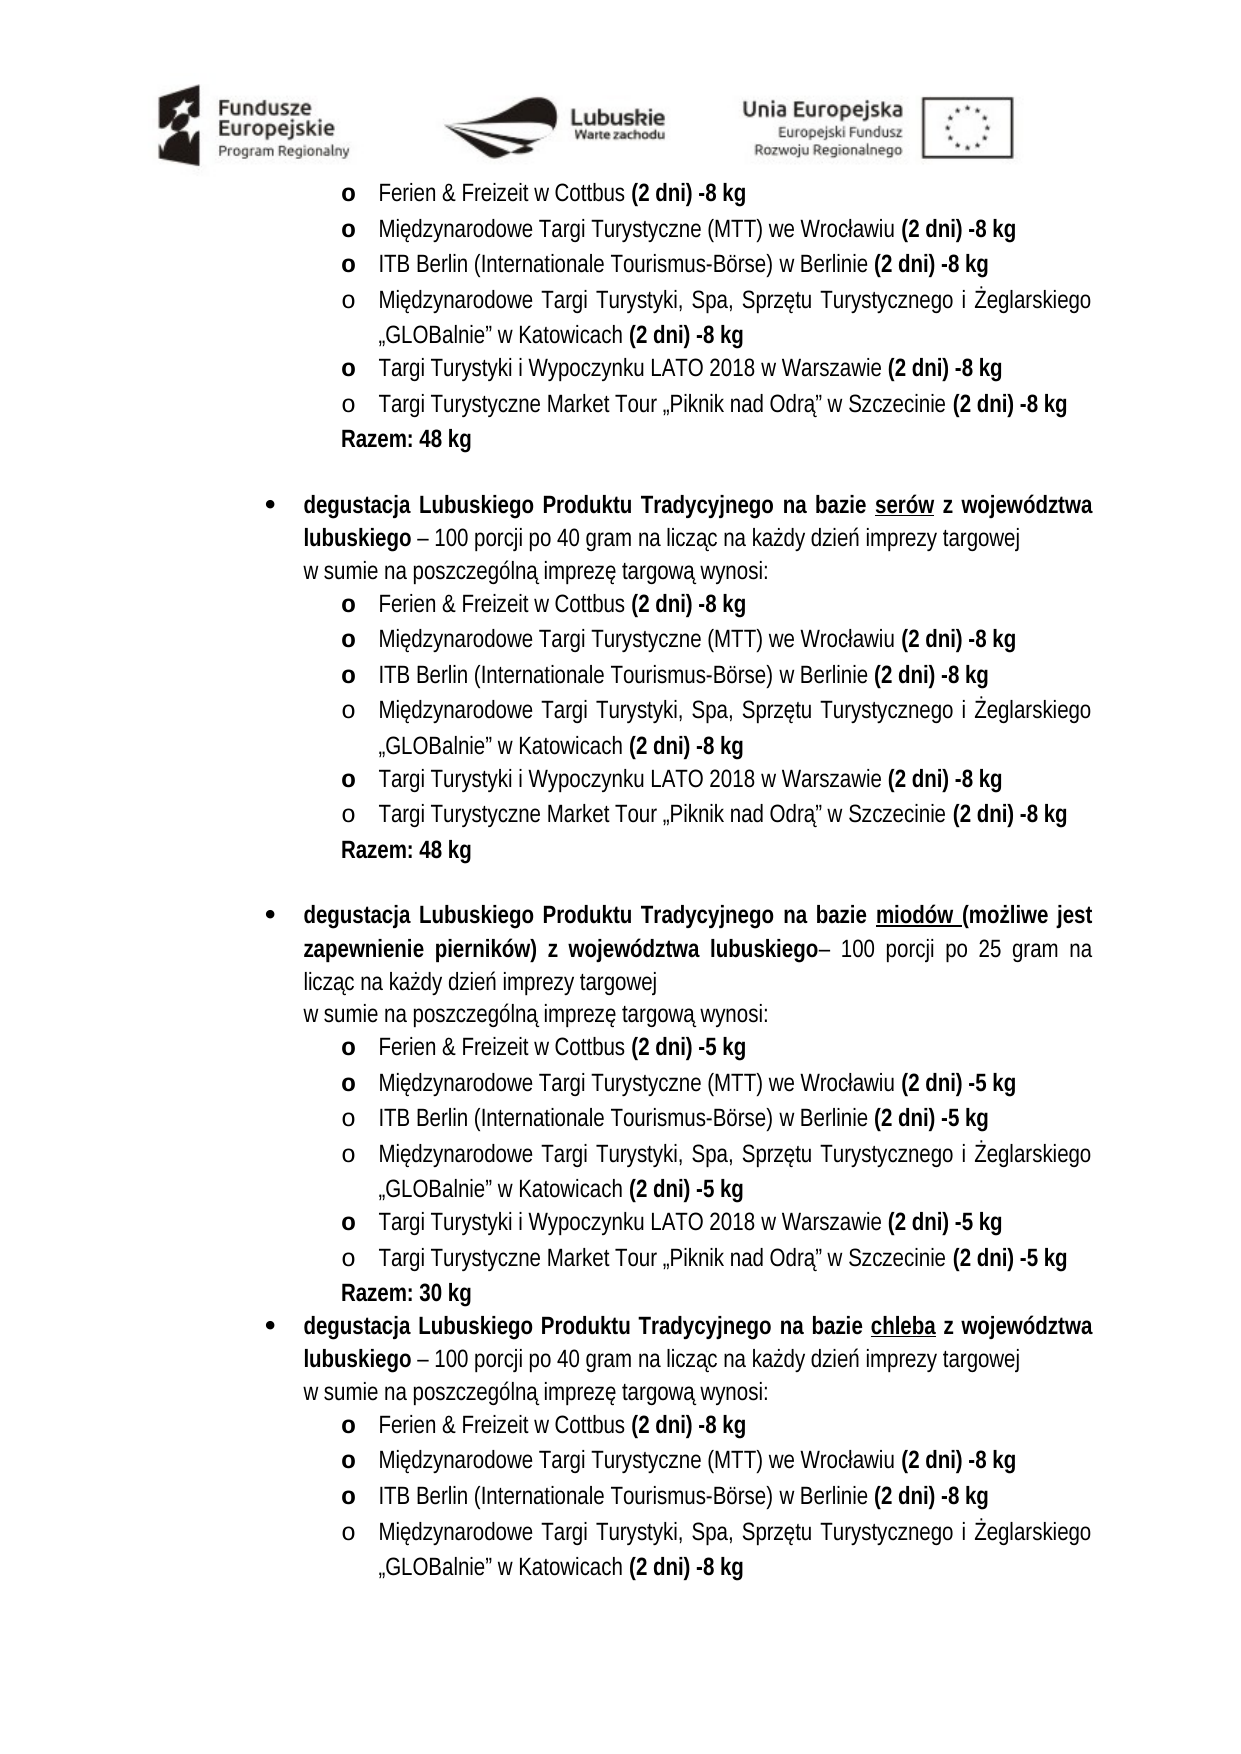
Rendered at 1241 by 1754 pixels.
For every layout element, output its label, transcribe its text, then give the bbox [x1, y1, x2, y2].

list Targi Turystyczne Market Tour „Piknik nad Odrą” w Szczecinie (2 dni) -5 kg [341, 1243, 1093, 1273]
list w sumie na poszczególną imprezę targową wynosi: [303, 999, 1093, 1028]
list Targi Turystyki i Wypoczynku LATO 2018 w Warszawie (2 dni) -8 kg [341, 764, 1093, 794]
list degustacja Lubuskiego Produktu Tradycyjnego na bazie serów z województwa lubuskiego – 100 porcji po 40 gram na licząc na każdy dzień imprezy targowej [266, 490, 1093, 552]
list Ferien & Freizeit w Cottbus (2 dni) -5 kg [341, 1032, 1093, 1063]
list Międzynarodowe Targi Turystyczne (MTT) we Wrocławiu (2 dni) -8 kg [341, 1446, 1093, 1476]
list degustacja Lubuskiego Produktu Tradycyjnego na bazie chleba z województwa lubuskiego – 100 porcji po 40 gram na licząc na każdy dzień imprezy targowej [266, 1311, 1093, 1373]
list Międzynarodowe Targi Turystyczne (MTT) we Wrocławiu (2 dni) -8 kg [341, 214, 1093, 245]
list Międzynarodowe Targi Turystyczne (MTT) we Wrocławiu (2 dni) -8 kg [341, 624, 1093, 655]
list degustacja Lubuskiego Produktu Tradycyjnego na bazie miodów (możliwe jest zapewnienie pierników) z województwa lubuskiego– 100 porcji po 25 gram na licząc na każdy dzień imprezy targowej [266, 901, 1093, 995]
list Targi Turystyki i Wypoczynku LATO 2018 w Warszawie (2 dni) -8 kg [341, 353, 1093, 384]
list Międzynarodowe Targi Turystyki, Spa, Sprzętu Turystycznego i Żeglarskiego „GLOBalnie” w Katowicach (2 dni) -8 kg [341, 1517, 1093, 1580]
list Międzynarodowe Targi Turystyki, Spa, Sprzętu Turystycznego i Żeglarskiego „GLOBalnie” w Katowicach (2 dni) -8 kg [341, 285, 1093, 349]
list Ferien & Freizeit w Cottbus (2 dni) -8 kg [341, 589, 1093, 620]
list Ferien & Freizeit w Cottbus (2 dni) -8 kg [341, 178, 1093, 209]
list w sumie na poszczególną imprezę targową wynosi: [303, 556, 1093, 585]
picture [147, 73, 1028, 179]
list Międzynarodowe Targi Turystyki, Spa, Sprzętu Turystycznego i Żeglarskiego „GLOBalnie” w Katowicach (2 dni) -5 kg [341, 1139, 1093, 1203]
list Międzynarodowe Targi Turystyczne (MTT) we Wrocławiu (2 dni) -5 kg [341, 1068, 1093, 1099]
list ITB Berlin (Internationale Tourismus-Börse) w Berlinie (2 dni) -8 kg [341, 660, 1093, 691]
text Razem: 48 kg [341, 424, 1093, 453]
list ITB Berlin (Internationale Tourismus-Börse) w Berlinie (2 dni) -8 kg [341, 249, 1093, 280]
list Targi Turystyczne Market Tour „Piknik nad Odrą” w Szczecinie (2 dni) -8 kg [341, 799, 1093, 830]
list Targi Turystyki i Wypoczynku LATO 2018 w Warszawie (2 dni) -5 kg [341, 1207, 1093, 1238]
text Razem: 48 kg [341, 835, 1093, 863]
list Międzynarodowe Targi Turystyki, Spa, Sprzętu Turystycznego i Żeglarskiego „GLOBalnie” w Katowicach (2 dni) -8 kg [341, 696, 1093, 759]
list ITB Berlin (Internationale Tourismus-Börse) w Berlinie (2 dni) -8 kg [341, 1481, 1093, 1512]
text Razem: 30 kg [341, 1278, 1093, 1307]
list Targi Turystyczne Market Tour „Piknik nad Odrą” w Szczecinie (2 dni) -8 kg [341, 389, 1093, 419]
list ITB Berlin (Internationale Tourismus-Börse) w Berlinie (2 dni) -5 kg [341, 1103, 1093, 1134]
list w sumie na poszczególną imprezę targową wynosi: [303, 1377, 1093, 1406]
list Ferien & Freizeit w Cottbus (2 dni) -8 kg [341, 1410, 1093, 1441]
